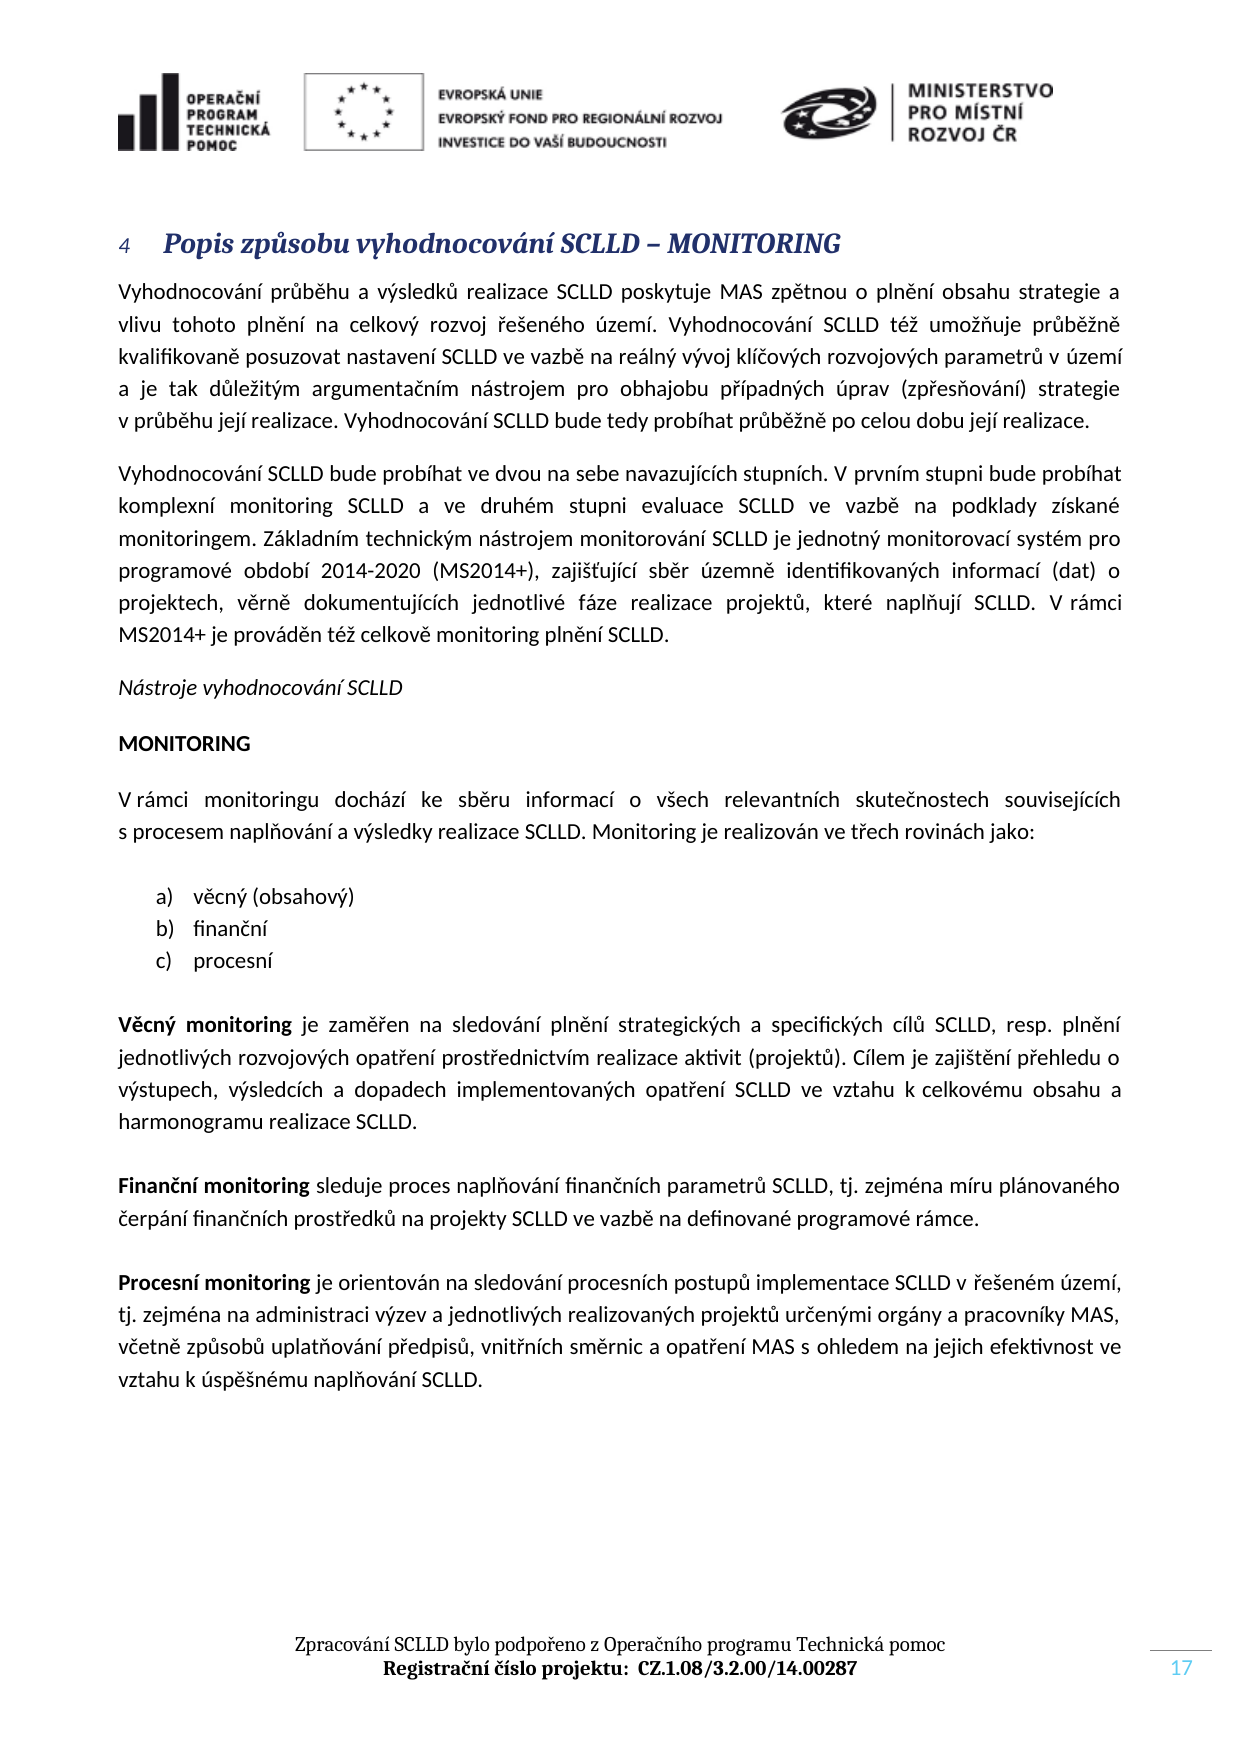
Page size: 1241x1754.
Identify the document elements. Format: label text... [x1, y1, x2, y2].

text Vyhodnocování průběhu a výsledků realizace SCLLD poskytuje MAS zpětnou o plnění obsahu strategie a vlivu tohoto plnění na celkový rozvoj řešeného území. Vyhodnocování SCLLD též umožňuje průběžně kvalifikovaně posuzovat nastavení SCLLD ve vazbě na reálný vývoj klíčových rozvojových parametrů v území a je tak důležitým argumentačním nástrojem pro obhajobu případných úprav (zpřesňování) strategie v průběhu její realizace. Vyhodnocování SCLLD bude tedy probíhat průběžně po celou dobu její realizace. [118, 277, 1122, 434]
subtitle Popis způsobu vyhodnocování SCLLD – MONITORING [118, 227, 1122, 261]
text Finanční monitoring sleduje proces naplňování finančních parametrů SCLLD, tj. zejména míru plánovaného čerpání finančních prostředků na projekty SCLLD ve vazbě na definované programové rámce. [118, 1172, 1122, 1232]
list finanční [156, 914, 1122, 942]
text Vyhodnocování SCLLD bude probíhat ve dvou na sebe navazujících stupních. V prvním stupni bude probíhat komplexní monitoring SCLLD a ve druhém stupni evaluace SCLLD ve vazbě na podklady získané monitoringem. Základním technickým nástrojem monitorování SCLLD je jednotný monitorovací systém pro programové období 2014-2020 (MS2014+), zajišťující sběr územně identifikovaných informací (dat) o projektech, věrně dokumentujících jednotlivé fáze realizace projektů, které naplňují SCLLD. V rámci MS2014+ je prováděn též celkově monitoring plnění SCLLD. [118, 459, 1122, 648]
list procesní [156, 946, 1122, 974]
text MONITORING [118, 729, 1122, 757]
text V rámci monitoringu dochází ke sběru informací o všech relevantních skutečnostech souvisejících s procesem naplňování a výsledky realizace SCLLD. Monitoring je realizován ve třech rovinách jako: [118, 785, 1122, 846]
list věcný (obsahový) [156, 882, 1122, 910]
text Procesní monitoring je orientován na sledování procesních postupů implementace SCLLD v řešeném území, tj. zejména na administraci výzev a jednotlivých realizovaných projektů určenými orgány a pracovníky MAS, včetně způsobů uplatňování předpisů, vnitřních směrnic a opatření MAS s ohledem na jejich efektivnost ve vztahu k úspěšnému naplňování SCLLD. [118, 1268, 1122, 1393]
picture [118, 73, 1053, 151]
text Nástroje vyhodnocování SCLLD [118, 673, 1122, 701]
text Věcný monitoring je zaměřen na sledování plnění strategických a specifických cílů SCLLD, resp. plnění jednotlivých rozvojových opatření prostřednictvím realizace aktivit (projektů). Cílem je zajištění přehledu o výstupech, výsledcích a dopadech implementovaných opatření SCLLD ve vztahu k celkovému obsahu a harmonogramu realizace SCLLD. [118, 1011, 1122, 1135]
